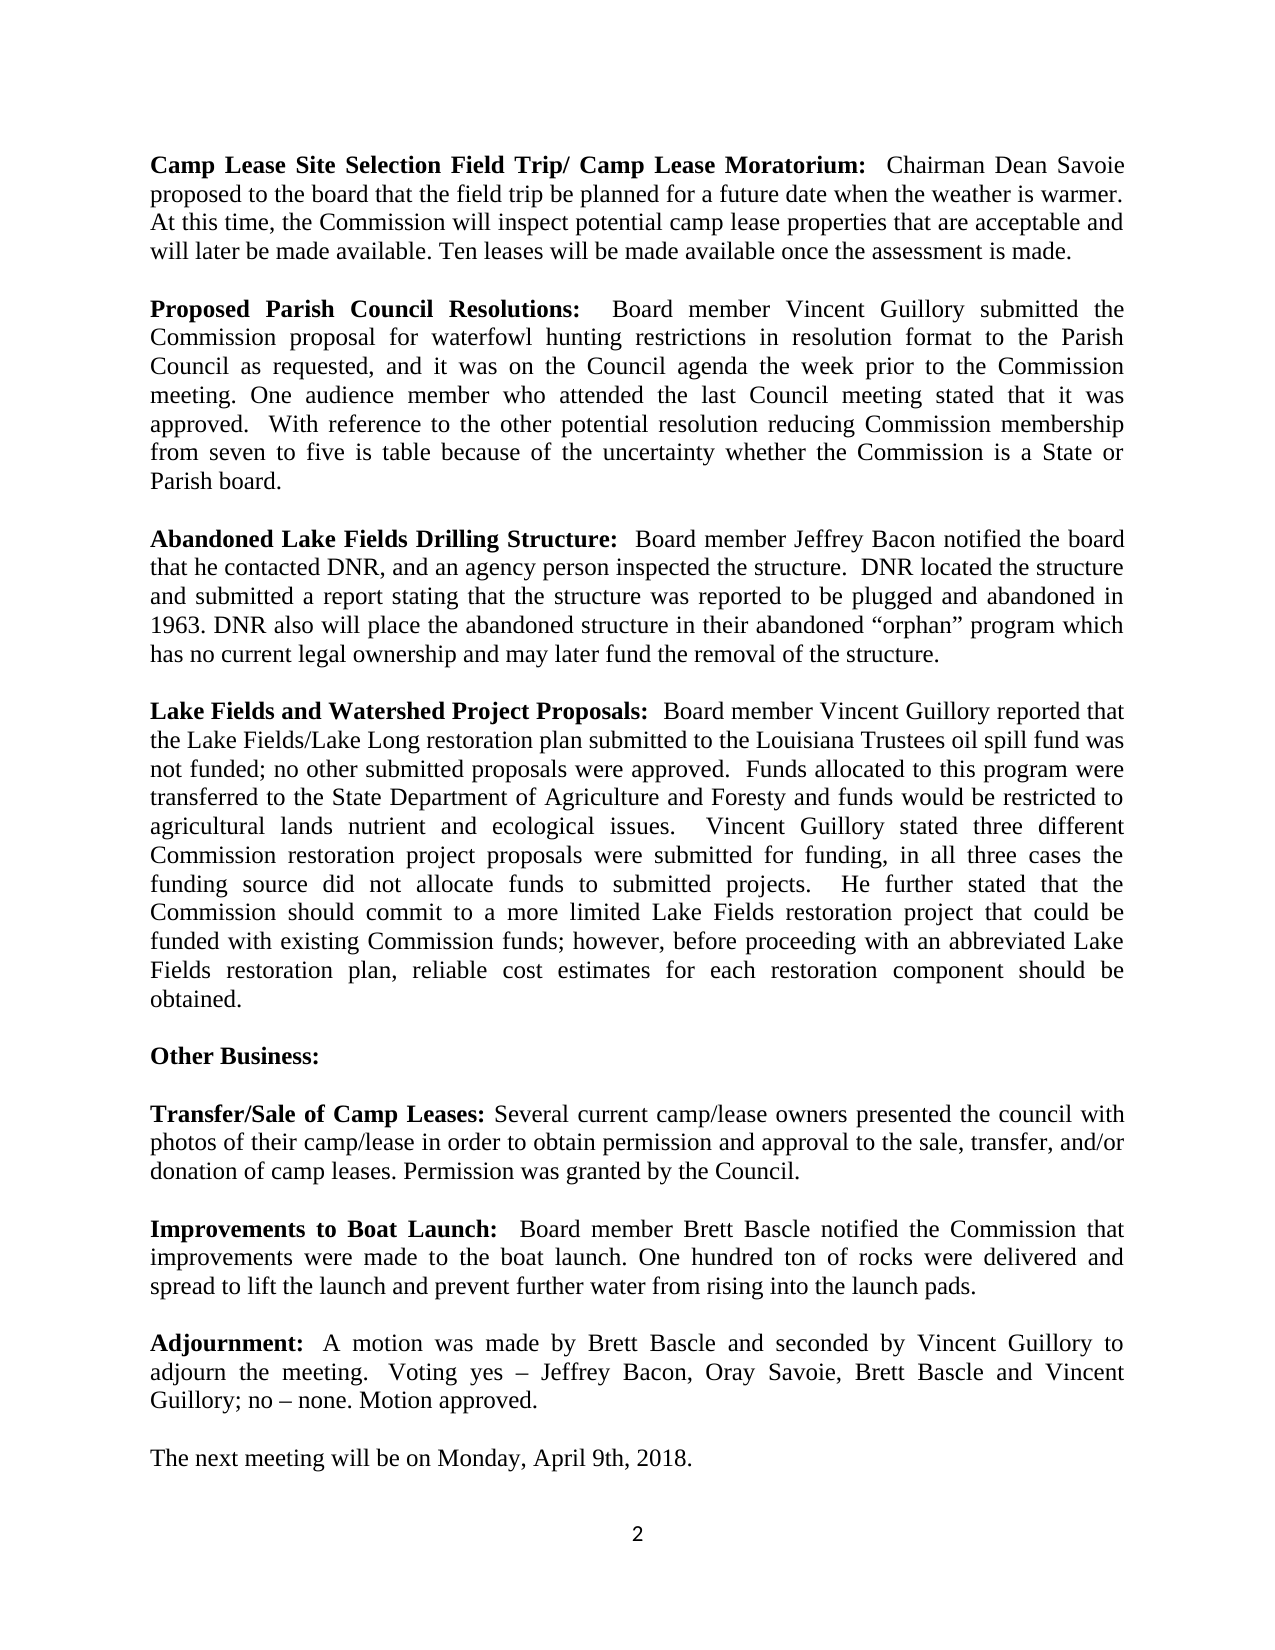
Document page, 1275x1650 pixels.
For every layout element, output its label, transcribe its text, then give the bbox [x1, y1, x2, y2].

text Improvements to Boat Launch: Board member Brett Bascle notified the Commission that improvements were made to the boat launch. One hundred ton of rocks were delivered and spread to lift the launch and prevent further water from rising into the launch pads. [150, 1214, 1125, 1300]
text Camp Lease Site Selection Field Trip/ Camp Lease Moratorium: Chairman Dean Savoie proposed to the board that the field trip be planned for a future date when the weather is warmer. At this time, the Commission will inspect potential camp lease properties that are acceptable and will later be made available. Ten leases will be made available once the assessment is made. [150, 150, 1125, 265]
text Abandoned Lake Fields Drilling Structure: Board member Jeffrey Bacon notified the board that he contacted DNR, and an agency person inspected the structure. DNR located the structure and submitted a report stating that the structure was reported to be plugged and abandoned in 1963. DNR also will place the abandoned structure in their abandoned “orphan” program which has no current legal ownership and may later fund the removal of the structure. [150, 524, 1125, 667]
text Lake Fields and Watershed Project Proposals: Board member Vincent Guillory reported that the Lake Fields/Lake Long restoration plan submitted to the Louisiana Trustees oil spill fund was not funded; no other submitted proposals were approved. Funds allocated to this program were transferred to the State Department of Agriculture and Foresty and funds would be restricted to agricultural lands nutrient and ecological issues. Vincent Guillory stated three different Commission restoration project proposals were submitted for funding, in all three cases the funding source did not allocate funds to submitted projects. He further stated that the Commission should commit to a more limited Lake Fields restoration project that could be funded with existing Commission funds; however, before proceeding with an abbreviated Lake Fields restoration plan, reliable cost estimates for each restoration component should be obtained. [150, 696, 1125, 1012]
text Adjournment: A motion was made by Brett Bascle and seconded by Vincent Guillory to adjourn the meeting. Voting yes – Jeffrey Bacon, Oray Savoie, Brett Bascle and Vincent Guillory; no – none. Motion approved. [150, 1328, 1125, 1414]
text Proposed Parish Council Resolutions: Board member Vincent Guillory submitted the Commission proposal for waterfowl hunting restrictions in resolution format to the Parish Council as requested, and it was on the Council agenda the week prior to the Commission meeting. One audience member who attended the last Council meeting stated that it was approved. With reference to the other potential resolution reducing Commission membership from seven to five is table because of the uncertainty whether the Commission is a State or Parish board. [150, 294, 1125, 495]
text Transfer/Sale of Camp Leases: Several current camp/lease owners presented the council with photos of their camp/lease in order to obtain permission and approval to the sale, transfer, and/or donation of camp leases. Permission was granted by the Council. [150, 1099, 1125, 1185]
text Other Business: [150, 1041, 1125, 1070]
text The next meeting will be on Monday, April 9th, 2018. [150, 1443, 1125, 1472]
